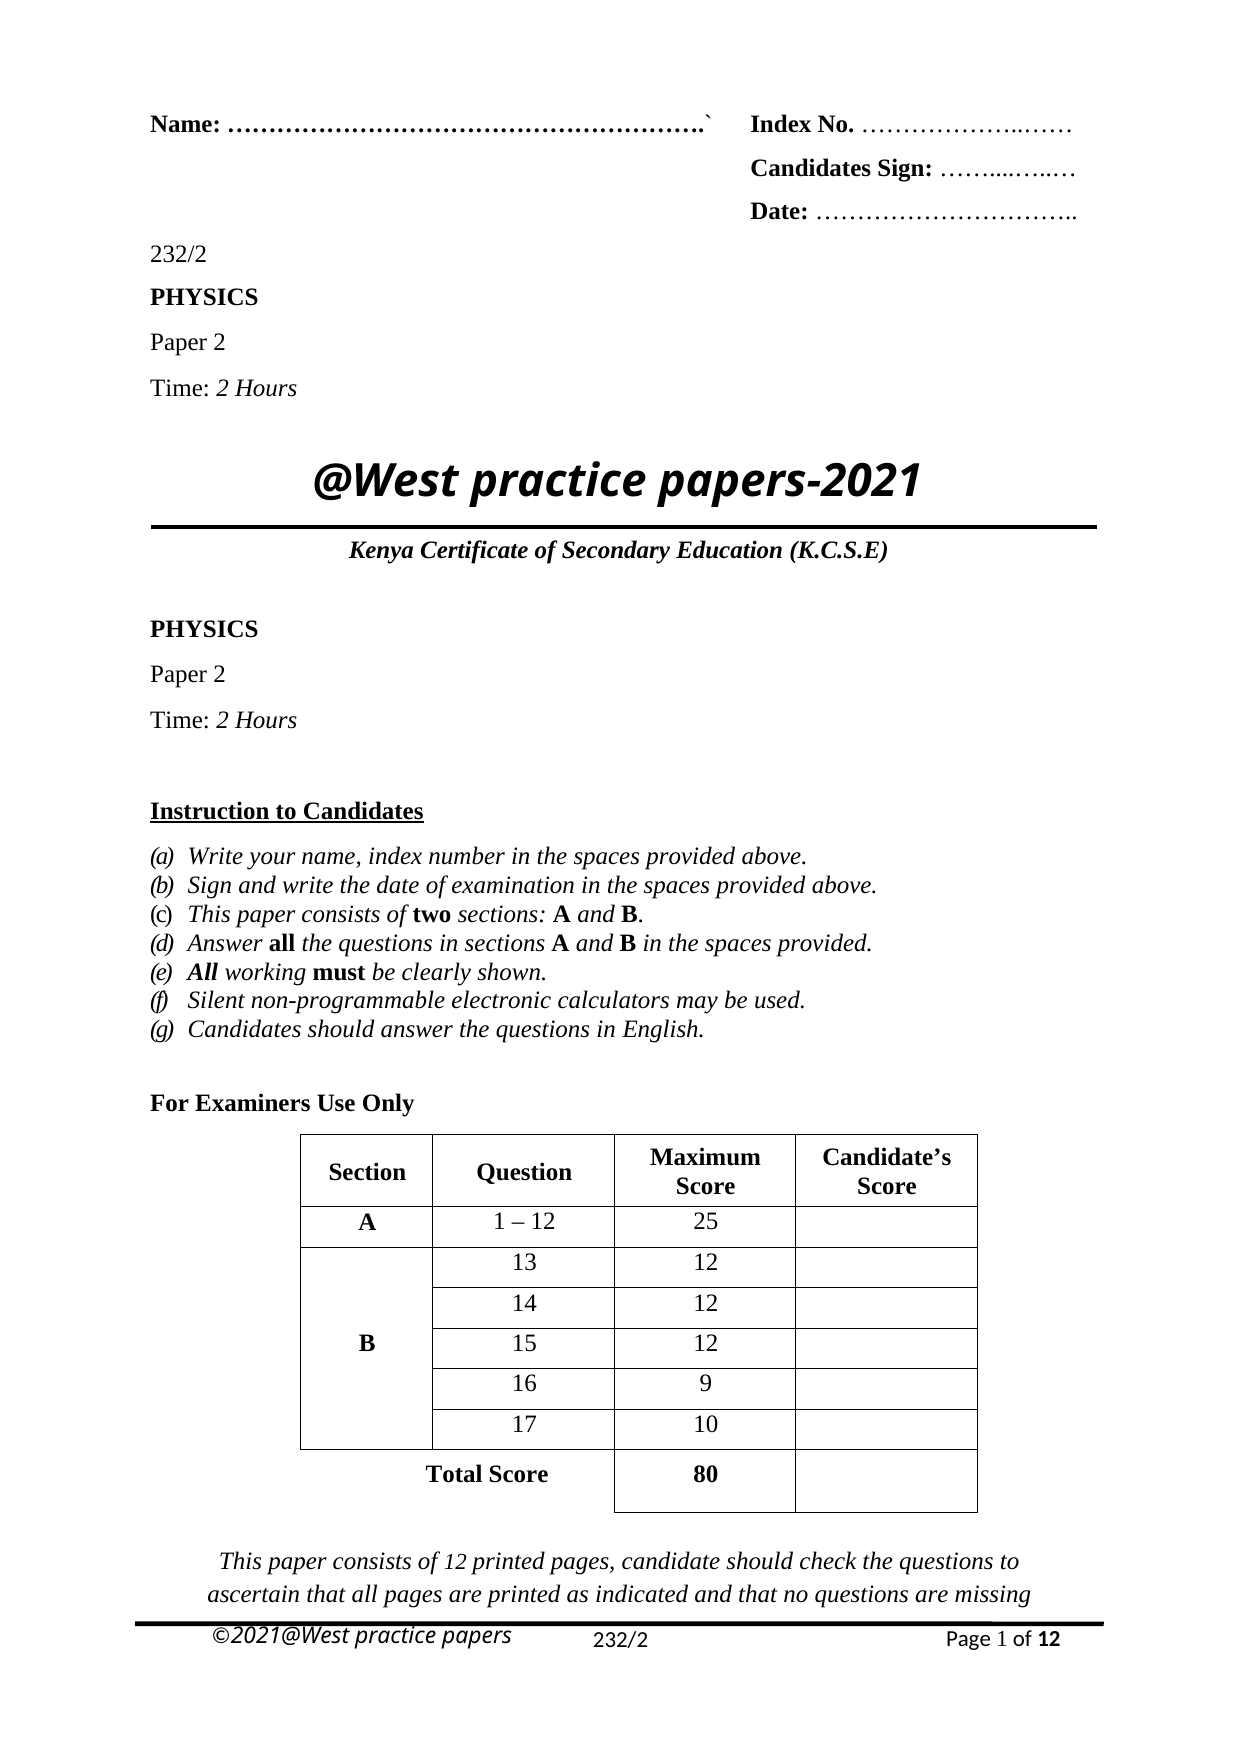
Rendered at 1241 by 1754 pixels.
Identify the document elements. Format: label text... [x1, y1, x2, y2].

table_cell 9 [615, 1369, 795, 1408]
table_cell 14 [433, 1288, 614, 1327]
table_cell Total Score [301, 1450, 614, 1512]
table_cell [796, 1288, 977, 1327]
title @West practice papers-2021 [169, 447, 1071, 509]
text Kenya Certificate of Secondary Education (K.C.S.E) [169, 529, 1071, 564]
table_cell 1 – 12 [433, 1207, 614, 1247]
table_cell 12 [615, 1248, 795, 1287]
subtitle Instruction to Candidates [150, 796, 1103, 825]
text Paper 2 [150, 659, 1103, 688]
table_cell 25 [615, 1207, 795, 1247]
list Candidates should answer the questions in English. [150, 1014, 1103, 1043]
list Sign and write the date of examination in the spaces provided above. [150, 870, 1103, 899]
subtitle For Examiners Use Only [150, 1088, 1103, 1117]
table_header Question [433, 1135, 614, 1206]
table_cell 12 [615, 1329, 795, 1368]
list This paper consists of two sections: A and B. [150, 899, 1103, 928]
text Time: 2 Hours [150, 705, 1103, 734]
table_cell [796, 1450, 977, 1512]
table_cell 12 [615, 1288, 795, 1327]
table_header Maximum Score [615, 1135, 795, 1206]
table_cell 80 [615, 1450, 795, 1512]
text Date: ………………………….. [750, 196, 1103, 224]
table_cell B [301, 1248, 432, 1449]
list All working must be clearly shown. [150, 957, 1103, 985]
subtitle PHYSICS [150, 282, 1103, 311]
table_cell [796, 1369, 977, 1408]
text This paper consists of 12 printed pages, candidate should check the questions to ascertain that all pages are printed as indicated and that no questions are missing [169, 1546, 1071, 1608]
table_header Candidate’s Score [796, 1135, 977, 1206]
list Write your name, index number in the spaces provided above. [150, 841, 1103, 870]
text Candidates Sign: ……....…..… [750, 153, 1103, 181]
list Answer all the questions in sections A and B in the spaces provided. [150, 928, 1103, 957]
table_header Section [301, 1135, 432, 1206]
table_cell [796, 1248, 977, 1287]
table_cell 17 [433, 1410, 614, 1449]
table_cell 13 [433, 1248, 614, 1287]
table_cell A [301, 1207, 432, 1247]
table_cell 16 [433, 1369, 614, 1408]
table_cell [796, 1410, 977, 1449]
text 232/2 [150, 239, 1103, 268]
text Paper 2 [150, 327, 1103, 356]
text Time: 2 Hours [150, 373, 1103, 402]
table_cell [796, 1329, 977, 1368]
table_cell [796, 1207, 977, 1247]
table_cell 15 [433, 1329, 614, 1368]
text Name: ………………………………………………….` Index No. ………………..…… [150, 109, 1103, 138]
table_cell 10 [615, 1410, 795, 1449]
subtitle PHYSICS [150, 614, 1103, 643]
list Silent non-programmable electronic calculators may be used. [150, 985, 1103, 1014]
